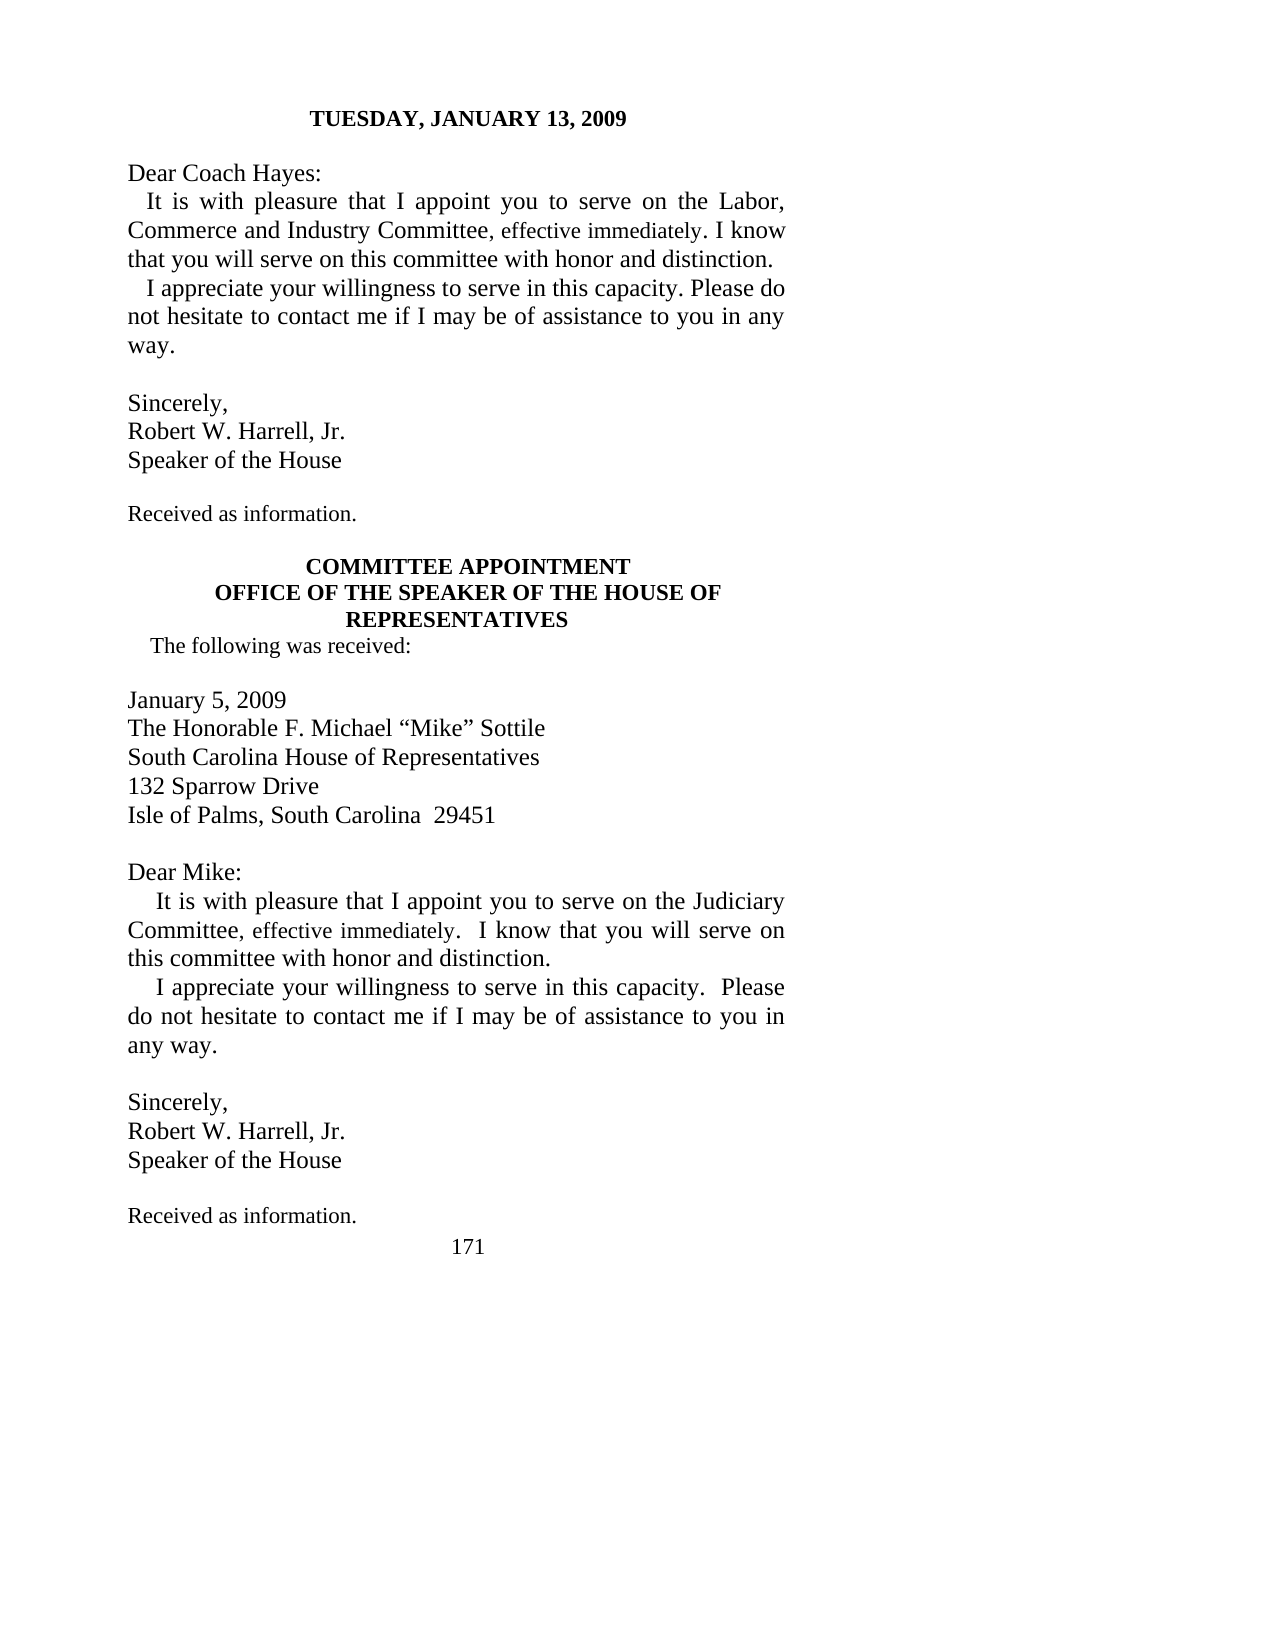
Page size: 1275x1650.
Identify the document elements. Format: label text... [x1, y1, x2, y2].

text Sincerely, [127, 388, 786, 416]
text Isle of Palms, South Carolina 29451 [127, 800, 786, 828]
text Speaker of the House [127, 445, 786, 474]
text It is with pleasure that I appoint you to serve on the Labor, Commerce and Industry Committee, effective immediately. I know that you will serve on this committee with honor and distinction. [127, 186, 786, 273]
text Dear Coach Hayes: [127, 158, 786, 186]
text South Carolina House of Representatives [127, 742, 786, 771]
text 132 Sparrow Drive [127, 771, 786, 800]
text Dear Mike: [127, 857, 786, 886]
text OFFICE OF THE SPEAKER OF THE HOUSE OF REPRESENTATIVES [127, 579, 786, 632]
text I appreciate your willingness to serve in this capacity. Please do not hesitate to contact me if I may be of assistance to you in any way. [127, 972, 786, 1058]
text COMMITTEE APPOINTMENT [127, 553, 786, 579]
text The Honorable F. Michael “Mike” Sottile [127, 713, 786, 742]
text Robert W. Harrell, Jr. [127, 1116, 786, 1145]
text The following was received: [127, 632, 786, 658]
text Sincerely, [127, 1087, 786, 1116]
text January 5, 2009 [127, 685, 786, 713]
text Robert W. Harrell, Jr. [127, 416, 786, 445]
text Received as information. [127, 1202, 786, 1229]
text I appreciate your willingness to serve in this capacity. Please do not hesitate to contact me if I may be of assistance to you in any way. [127, 273, 786, 359]
text Received as information. [127, 500, 786, 527]
text It is with pleasure that I appoint you to serve on the Judiciary Committee, effective immediately. I know that you will serve on this committee with honor and distinction. [127, 886, 786, 972]
text Speaker of the House [127, 1145, 786, 1173]
